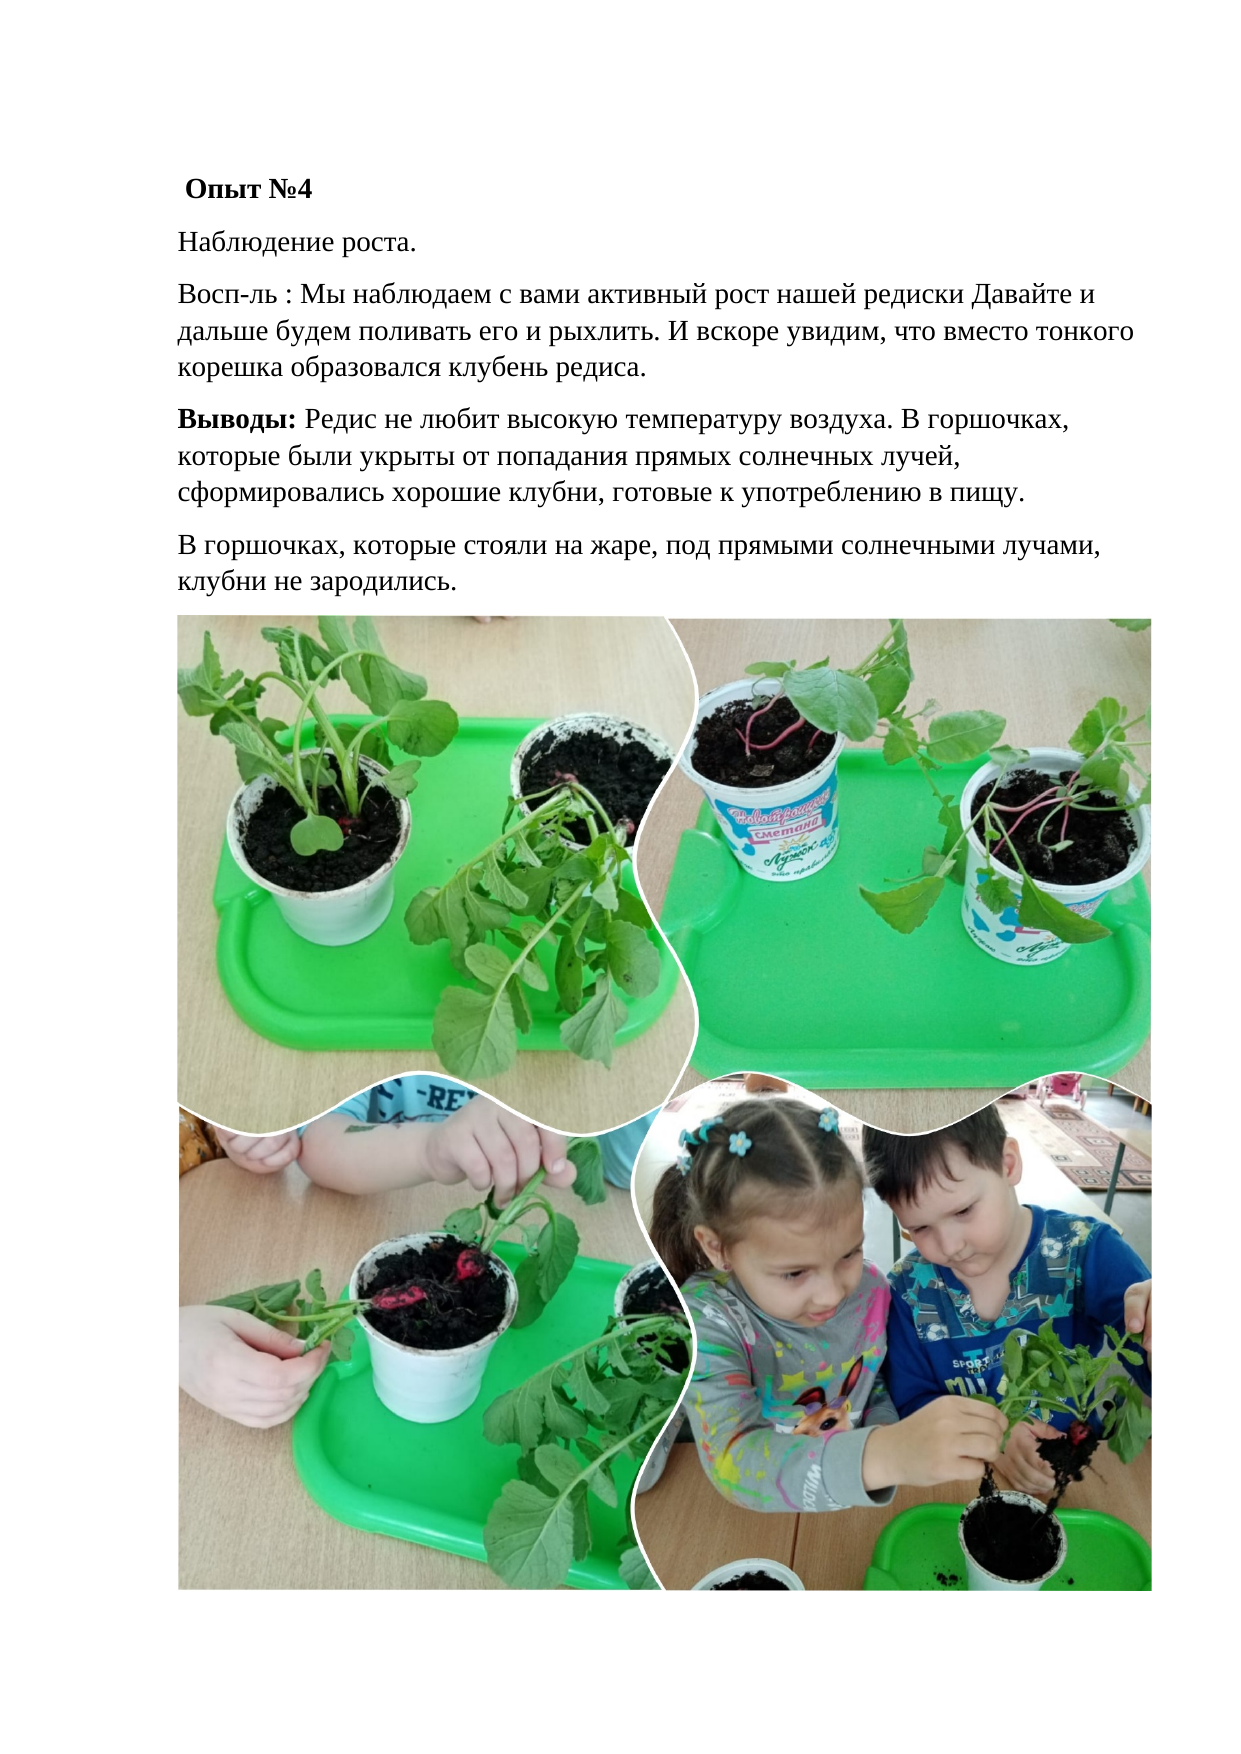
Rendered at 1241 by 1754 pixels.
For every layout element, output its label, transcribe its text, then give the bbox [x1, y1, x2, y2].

picture [177, 615, 1152, 1591]
text Опыт №4 [177, 171, 1152, 204]
text В горшочках, которые стояли на жаре, под прямыми солнечными лучами, клубни не зародились. [177, 527, 1152, 596]
text Наблюдение роста. [177, 224, 1152, 257]
text Восп-ль : Мы наблюдаем с вами активный рост нашей редиски Давайте и дальше будем поливать его и рыхлить. И вскоре увидим, что вместо тонкого корешка образовался клубень редиса. [177, 277, 1152, 382]
text Выводы: Редис не любит высокую температуру воздуха. В горшочках, которые были укрыты от попадания прямых солнечных лучей, сформировались хорошие клубни, готовые к употреблению в пищу. [177, 402, 1152, 507]
